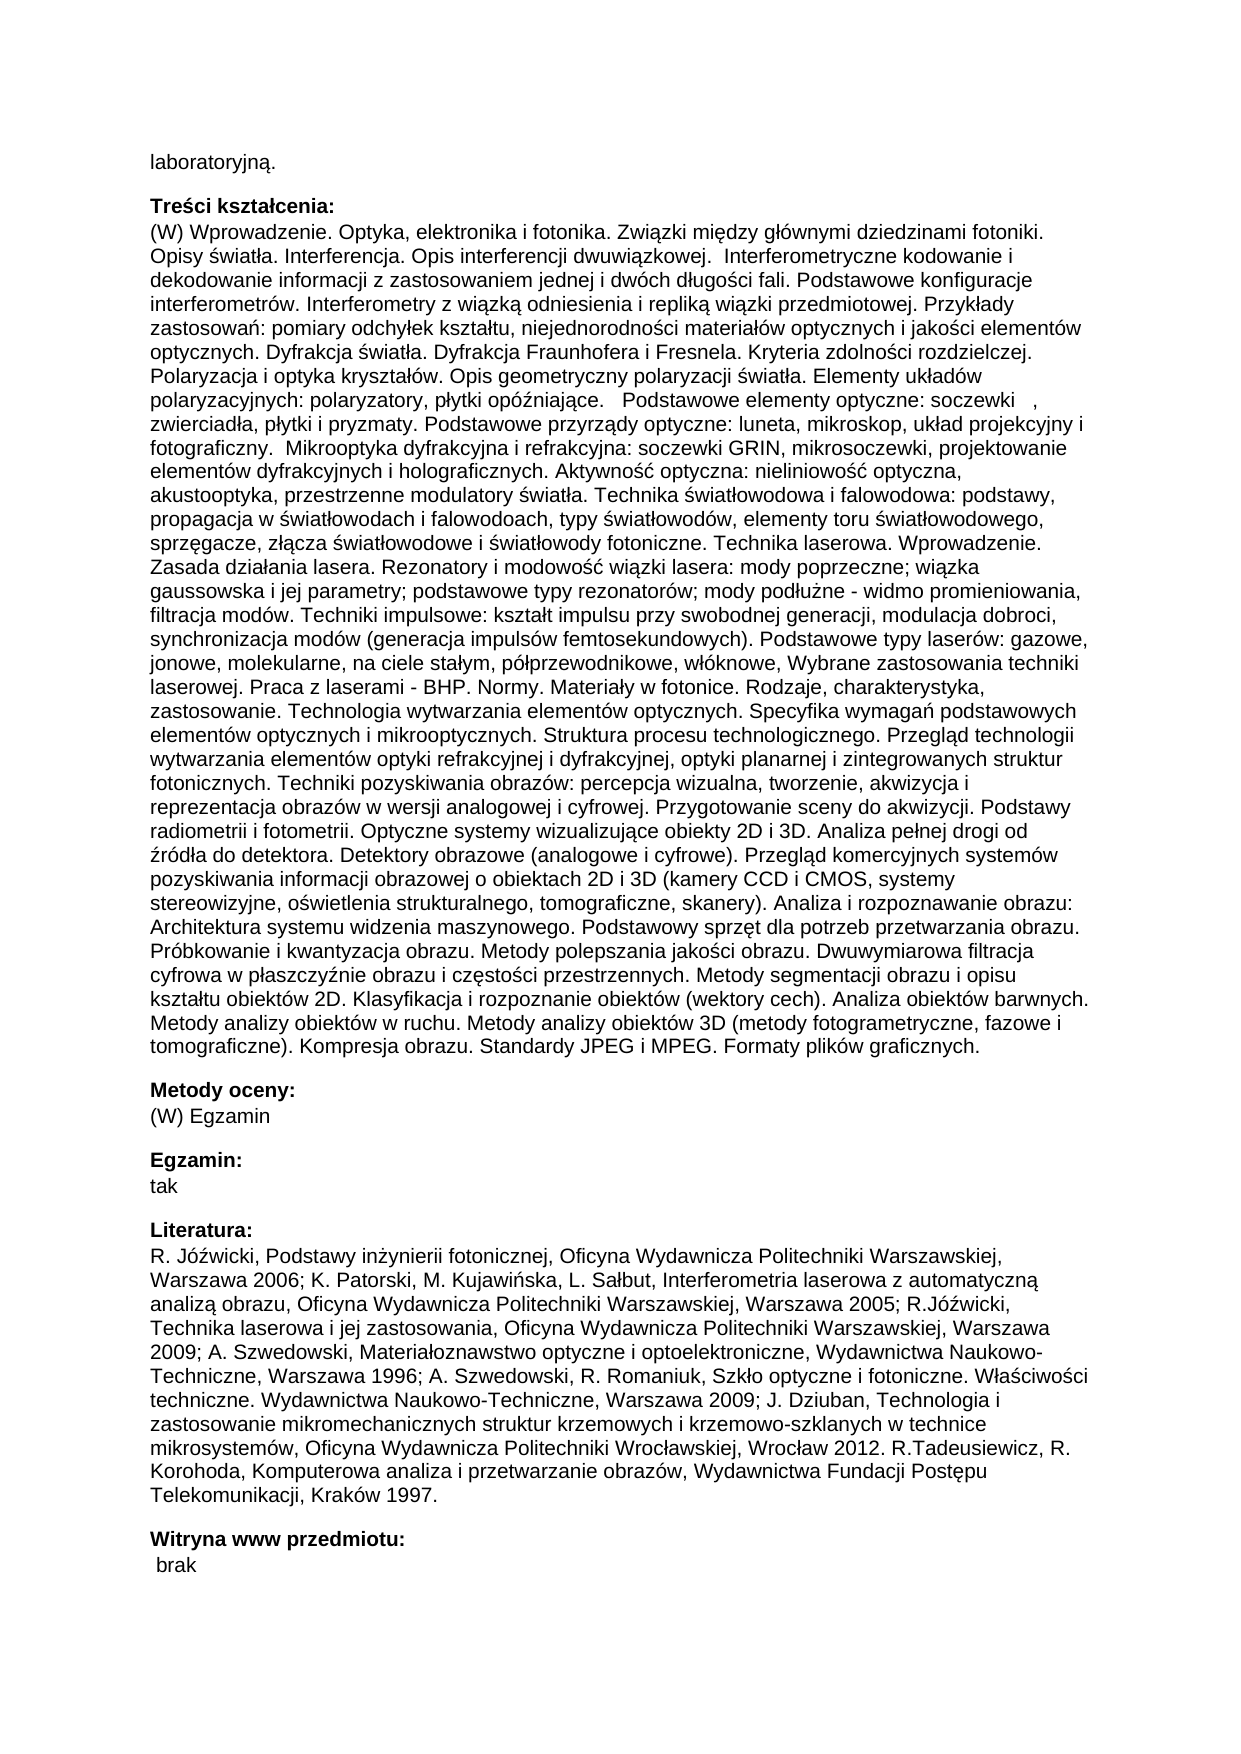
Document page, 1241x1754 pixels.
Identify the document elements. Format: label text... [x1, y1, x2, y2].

text Egzamin: [150, 1148, 1090, 1172]
text Treści kształcenia: [150, 194, 1090, 218]
text Literatura: [150, 1218, 1090, 1242]
text (W) Egzamin [150, 1104, 1090, 1128]
text brak [150, 1553, 1090, 1577]
text Metody oceny: [150, 1078, 1090, 1102]
text Witryna www przedmiotu: [150, 1527, 1090, 1551]
text tak [150, 1174, 1090, 1198]
text (W) Wprowadzenie. Optyka, elektronika i fotonika. Związki między głównymi dziedzinami fotoniki. Opisy światła. Interferencja. Opis interferencji dwuwiązkowej. Interferometryczne kodowanie i dekodowanie informacji z zastosowaniem jednej i dwóch długości fali. Podstawowe konfiguracje interferometrów. Interferometry z wiązką odniesienia i repliką wiązki przedmiotowej. Przykłady zastosowań: pomiary odchyłek kształtu, niejednorodności materiałów optycznych i jakości elementów optycznych. Dyfrakcja światła. Dyfrakcja Fraunhofera i Fresnela. Kryteria zdolności rozdzielczej. Polaryzacja i optyka kryształów. Opis geometryczny polaryzacji światła. Elementy układów polaryzacyjnych: polaryzatory, płytki opóźniające. Podstawowe elementy optyczne: soczewki , zwierciadła, płytki i pryzmaty. Podstawowe przyrządy optyczne: luneta, mikroskop, układ projekcyjny i fotograficzny. Mikrooptyka dyfrakcyjna i refrakcyjna: soczewki GRIN, mikrosoczewki, projektowanie elementów dyfrakcyjnych i holograficznych. Aktywność optyczna: nieliniowość optyczna, akustooptyka, przestrzenne modulatory światła. Technika światłowodowa i falowodowa: podstawy, propagacja w światłowodach i falowodoach, typy światłowodów, elementy toru światłowodowego, sprzęgacze, złącza światłowodowe i światłowody fotoniczne. Technika laserowa. Wprowadzenie. Zasada działania lasera. Rezonatory i modowość wiązki lasera: mody poprzeczne; wiązka gaussowska i jej parametry; podstawowe typy rezonatorów; mody podłużne - widmo promieniowania, filtracja modów. Techniki impulsowe: kształt impulsu przy swobodnej generacji, modulacja dobroci, synchronizacja modów (generacja impulsów femtosekundowych). Podstawowe typy laserów: gazowe, jonowe, molekularne, na ciele stałym, półprzewodnikowe, włóknowe, Wybrane zastosowania techniki laserowej. Praca z laserami - BHP. Normy. Materiały w fotonice. Rodzaje, charakterystyka, zastosowanie. Technologia wytwarzania elementów optycznych. Specyfika wymagań podstawowych elementów optycznych i mikrooptycznych. Struktura procesu technologicznego. Przegląd technologii wytwarzania elementów optyki refrakcyjnej i dyfrakcyjnej, optyki planarnej i zintegrowanych struktur fotonicznych. Techniki pozyskiwania obrazów: percepcja wizualna, tworzenie, akwizycja i reprezentacja obrazów w wersji analogowej i cyfrowej. Przygotowanie sceny do akwizycji. Podstawy radiometrii i fotometrii. Optyczne systemy wizualizujące obiekty 2D i 3D. Analiza pełnej drogi od źródła do detektora. Detektory obrazowe (analogowe i cyfrowe). Przegląd komercyjnych systemów pozyskiwania informacji obrazowej o obiektach 2D i 3D (kamery CCD i CMOS, systemy stereowizyjne, oświetlenia strukturalnego, tomograficzne, skanery). Analiza i rozpoznawanie obrazu: Architektura systemu widzenia maszynowego. Podstawowy sprzęt dla potrzeb przetwarzania obrazu. Próbkowanie i kwantyzacja obrazu. Metody polepszania jakości obrazu. Dwuwymiarowa filtracja cyfrowa w płaszczyźnie obrazu i częstości przestrzennych. Metody segmentacji obrazu i opisu kształtu obiektów 2D. Klasyfikacja i rozpoznanie obiektów (wektory cech). Analiza obiektów barwnych. Metody analizy obiektów w ruchu. Metody analizy obiektów 3D (metody fotogrametryczne, fazowe i tomograficzne). Kompresja obrazu. Standardy JPEG i MPEG. Formaty plików graficznych. [150, 220, 1090, 1058]
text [150, 150, 1090, 174]
text R. Jóźwicki, Podstawy inżynierii fotonicznej, Oficyna Wydawnicza Politechniki Warszawskiej, Warszawa 2006; K. Patorski, M. Kujawińska, L. Sałbut, Interferometria laserowa z automatyczną analizą obrazu, Oficyna Wydawnicza Politechniki Warszawskiej, Warszawa 2005; R.Jóźwicki, Technika laserowa i jej zastosowania, Oficyna Wydawnicza Politechniki Warszawskiej, Warszawa 2009; A. Szwedowski, Materiałoznawstwo optyczne i optoelektroniczne, Wydawnictwa Naukowo-Techniczne, Warszawa 1996; A. Szwedowski, R. Romaniuk, Szkło optyczne i fotoniczne. Właściwości techniczne. Wydawnictwa Naukowo-Techniczne, Warszawa 2009; J. Dziuban, Technologia i zastosowanie mikromechanicznych struktur krzemowych i krzemowo-szklanych w technice mikrosystemów, Oficyna Wydawnicza Politechniki Wrocławskiej, Wrocław 2012. R.Tadeusiewicz, R. Korohoda, Komputerowa analiza i przetwarzanie obrazów, Wydawnictwa Fundacji Postępu Telekomunikacji, Kraków 1997. [150, 1244, 1090, 1507]
